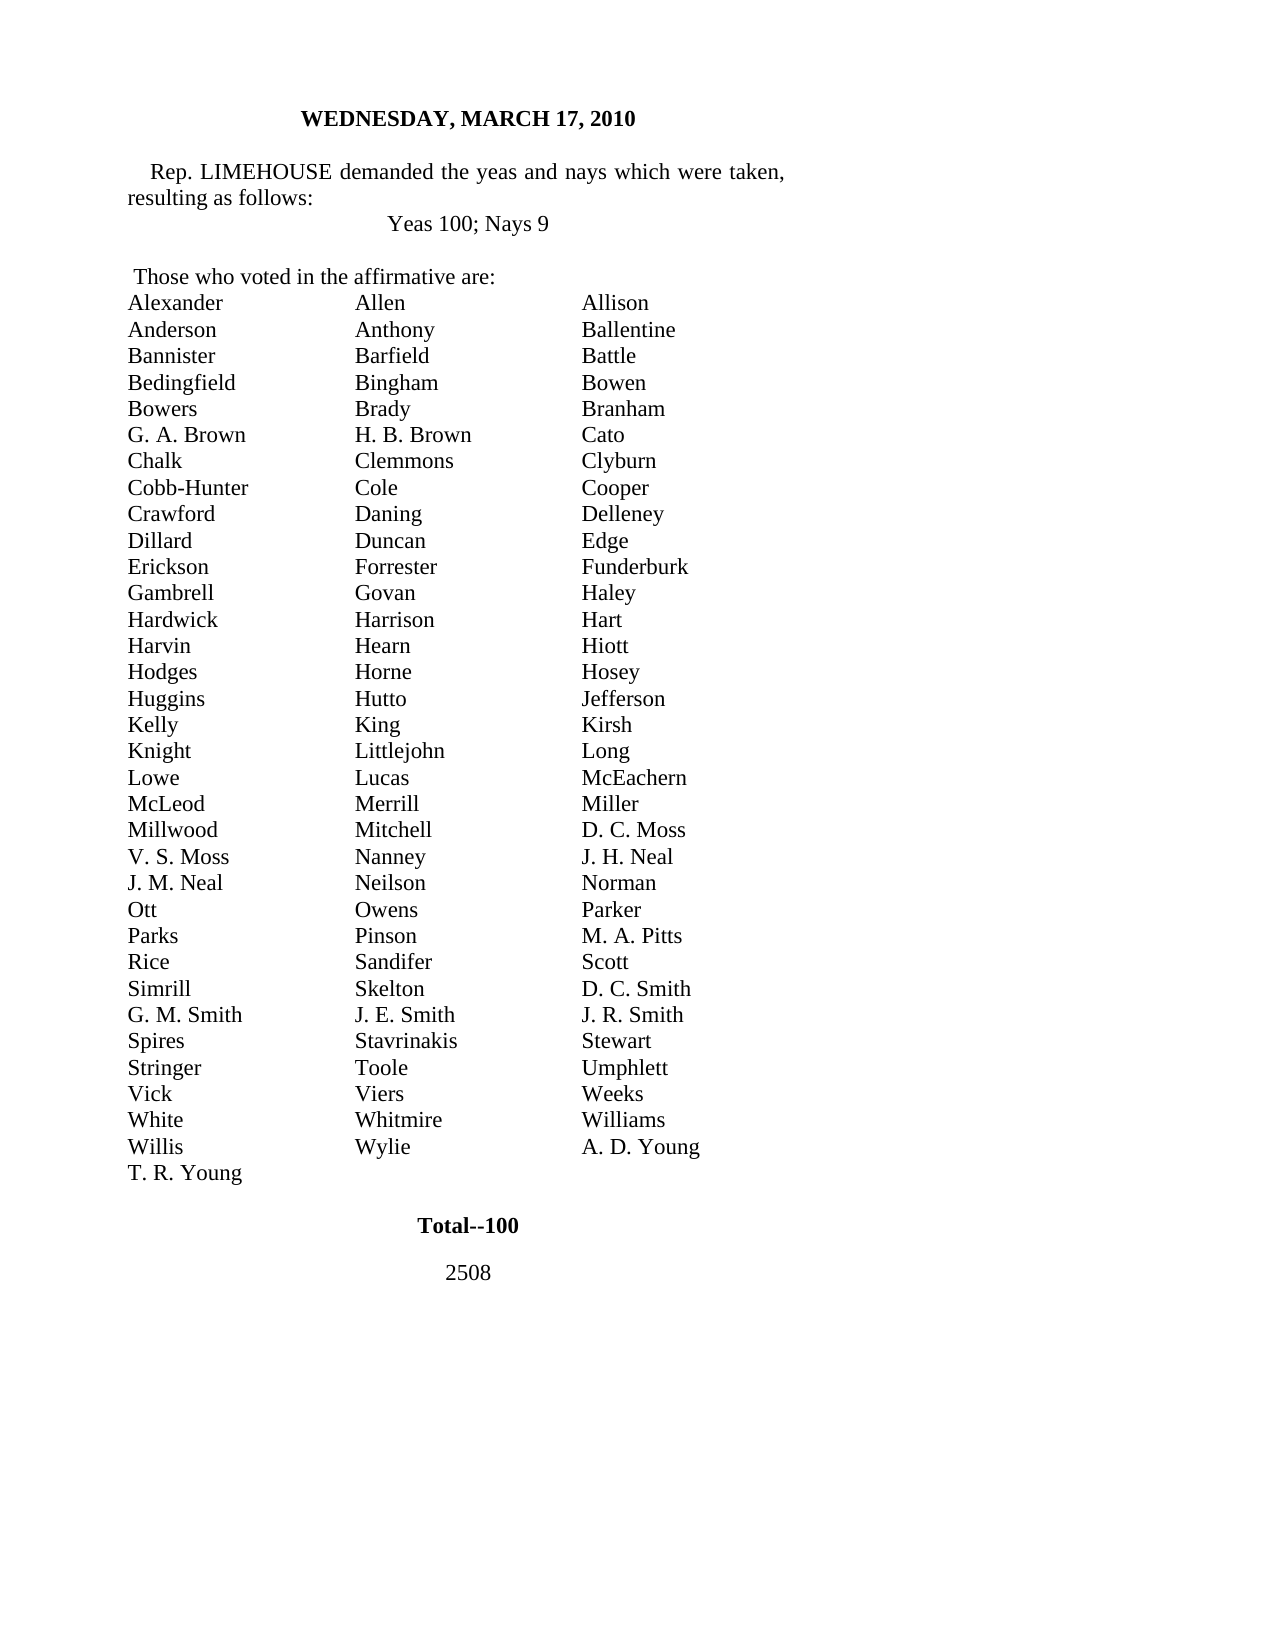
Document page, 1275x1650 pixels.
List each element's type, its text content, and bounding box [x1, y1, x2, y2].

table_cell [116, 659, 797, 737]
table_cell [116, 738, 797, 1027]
text Rep. LIMEHOUSE demanded the yeas and nays which were taken, resulting as follows: [127, 158, 786, 210]
text Total--100 [127, 1212, 786, 1238]
text Those who voted in the affirmative are: [127, 263, 786, 289]
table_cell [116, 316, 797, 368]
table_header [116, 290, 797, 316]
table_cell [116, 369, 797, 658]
text Yeas 100; Nays 9 [127, 210, 786, 237]
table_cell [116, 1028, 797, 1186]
